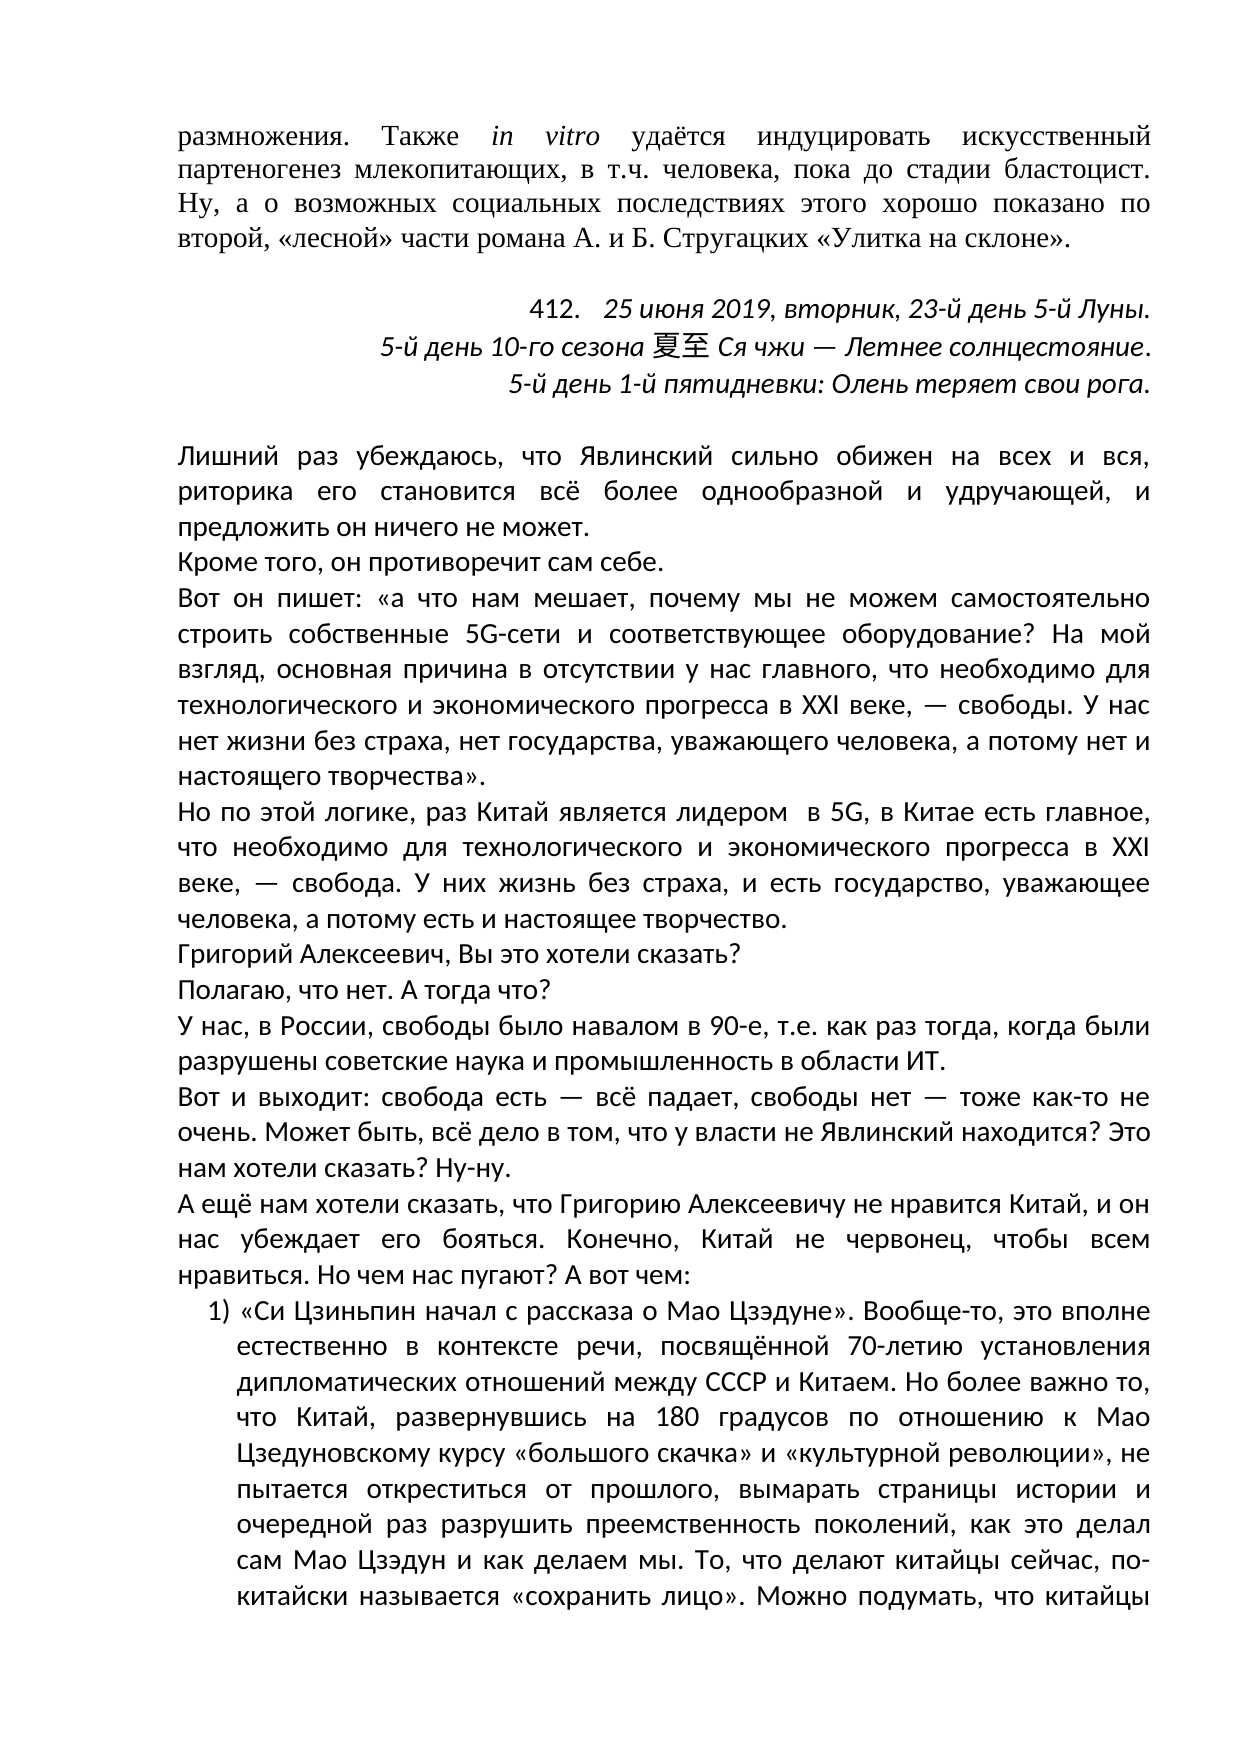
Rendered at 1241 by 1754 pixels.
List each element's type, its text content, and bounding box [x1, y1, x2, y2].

text Но по этой логике, раз Китай является лидером в 5G, в Китае есть главное, что необходимо для технологического и экономического прогресса в XXI веке, — свобода. У них жизнь без страха, и есть государство, уважающее человека, а потому есть и настоящее творчество. [177, 793, 1152, 935]
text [177, 118, 1152, 254]
text Лишний раз убеждаюсь, что Явлинский сильно обижен на всех и вся, риторика его становится всё более однообразной и удручающей, и предложить он ничего не может. [177, 437, 1152, 543]
text Вот он пишет: «а что нам мешает, почему мы не можем самостоятельно строить собственные 5G-сети и соответствующее оборудование? На мой взгляд, основная причина в отсутствии у нас главного, что необходимо для технологического и экономического прогресса в XXI веке, — свободы. У нас нет жизни без страха, нет государства, уважающего человека, а потому нет и настоящего творчества». [177, 579, 1152, 793]
text У нас, в России, свободы было навалом в 90-е, т.е. как раз тогда, когда были разрушены советские наука и промышленность в области ИТ. [177, 1007, 1152, 1078]
list 25 июня 2019, вторник, 23-й день 5-й Луны. 5-й день 10-го сезона 夏至 Ся чжи — Летнее солнцестояние. 5-й день 1-й пятидневки: Олень теряет свои рога. [177, 290, 1152, 401]
text Кроме того, он противоречит сам себе. [177, 543, 1152, 579]
text Вот и выходит: свобода есть — всё падает, свободы нет — тоже как-то не очень. Может быть, всё дело в том, что у власти не Явлинский находится? Это нам хотели сказать? Ну-ну. [177, 1078, 1152, 1185]
text Григорий Алексеевич, Вы это хотели сказать? [177, 935, 1152, 971]
text Полагаю, что нет. А тогда что? [177, 971, 1152, 1007]
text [207, 1292, 1152, 1612]
text А ещё нам хотели сказать, что Григорию Алексеевичу не нравится Китай, и он нас убеждает его бояться. Конечно, Китай не червонец, чтобы всем нравиться. Но чем нас пугают? А вот чем: [177, 1185, 1152, 1292]
